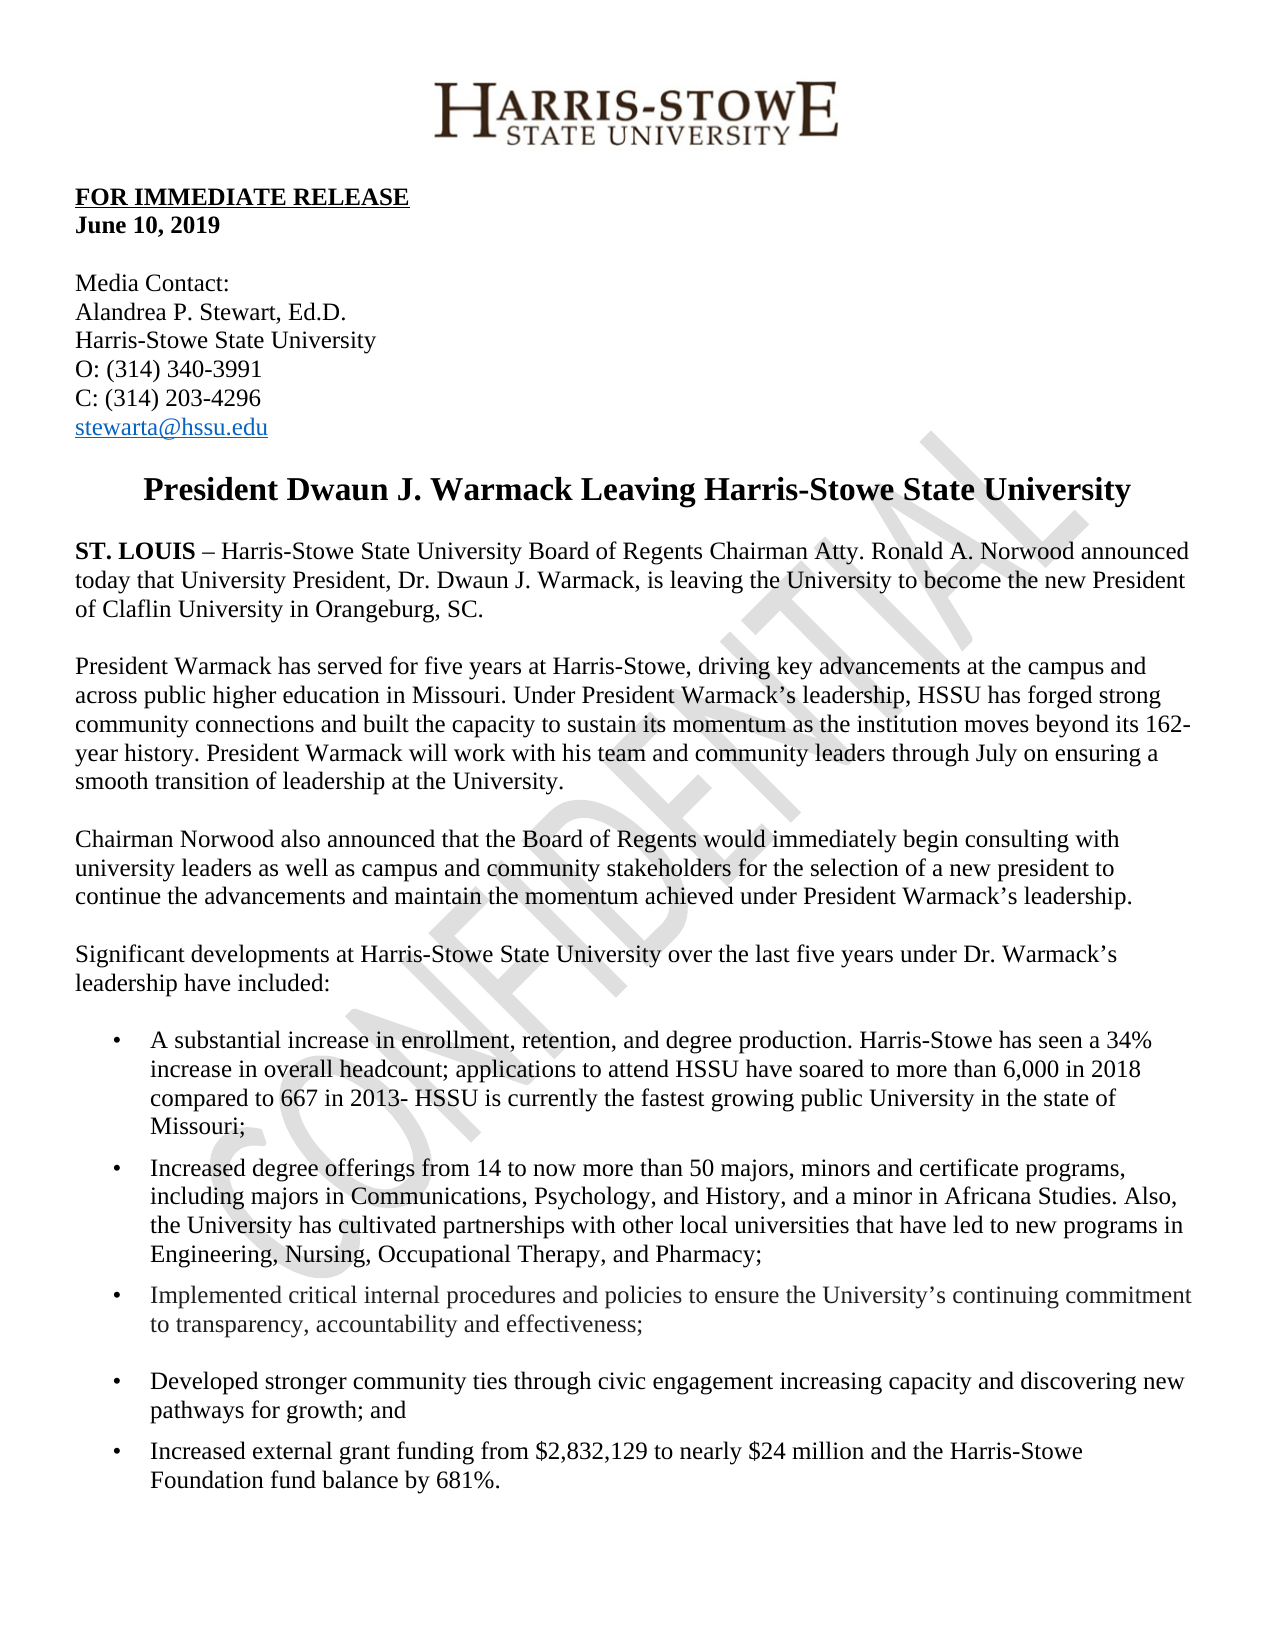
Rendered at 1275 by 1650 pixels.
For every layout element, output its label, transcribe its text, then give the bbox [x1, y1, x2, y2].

list Developed stronger community ties through civic engagement increasing capacity and discovering new pathways for growth; and [112, 1366, 1200, 1424]
text FOR IMMEDIATE RELEASE [75, 182, 1200, 211]
text President Warmack has served for five years at Harris-Stowe, driving key advancements at the campus and across public higher education in Missouri. Under President Warmack’s leadership, HSSU has forged strong community connections and built the capacity to sustain its momentum as the institution moves beyond its 162-year history. President Warmack will work with his team and community leaders through July on ensuring a smooth transition of leadership at the University. [75, 651, 1200, 795]
text Alandrea P. Stewart, Ed.D. [75, 297, 1200, 326]
list A substantial increase in enrollment, retention, and degree production. Harris-Stowe has seen a 34% increase in overall headcount; applications to attend HSSU have soared to more than 6,000 in 2018 compared to 667 in 2013- HSSU is currently the fastest growing public University in the state of Missouri; [112, 1025, 1200, 1140]
list Increased external grant funding from $2,832,129 to nearly $24 million and the Harris-Stowe Foundation fund balance by 681%. [112, 1436, 1200, 1494]
text Significant developments at Harris-Stowe State University over the last five years under Dr. Warmack’s leadership have included: [75, 939, 1200, 996]
text Media Contact: [75, 268, 1200, 297]
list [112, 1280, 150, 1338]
text ST. LOUIS – Harris-Stowe State University Board of Regents Chairman Atty. Ronald A. Norwood announced today that University President, Dr. Dwaun J. Warmack, is leaving the University to become the new President of Claflin University in Orangeburg, SC. [75, 536, 1200, 623]
text C: (314) 203-4296 [75, 383, 1200, 412]
text June 10, 2019 [75, 211, 1200, 239]
text Harris-Stowe State University [75, 326, 1200, 354]
picture [392, 75, 883, 153]
list Implemented critical internal procedures and policies to ensure the University’s continuing commitment to transparency, accountability and effectiveness; [643, 1280, 1200, 1338]
text Chairman Norwood also announced that the Board of Regents would immediately begin consulting with university leaders as well as campus and community stakeholders for the selection of a new president to continue the advancements and maintain the momentum achieved under President Warmack’s leadership. [75, 824, 1200, 910]
text stewarta@hssu.edu [75, 412, 1200, 441]
text President Dwaun J. Warmack Leaving Harris-Stowe State University [75, 469, 1200, 508]
list Increased degree offerings from 14 to now more than 50 majors, minors and certificate programs, including majors in Communications, Psychology, and History, and a minor in Africana Studies. Also, the University has cultivated partnerships with other local universities that have led to new programs in Engineering, Nursing, Occupational Therapy, and Pharmacy; [112, 1153, 1200, 1268]
text O: (314) 340-3991 [75, 354, 1200, 383]
